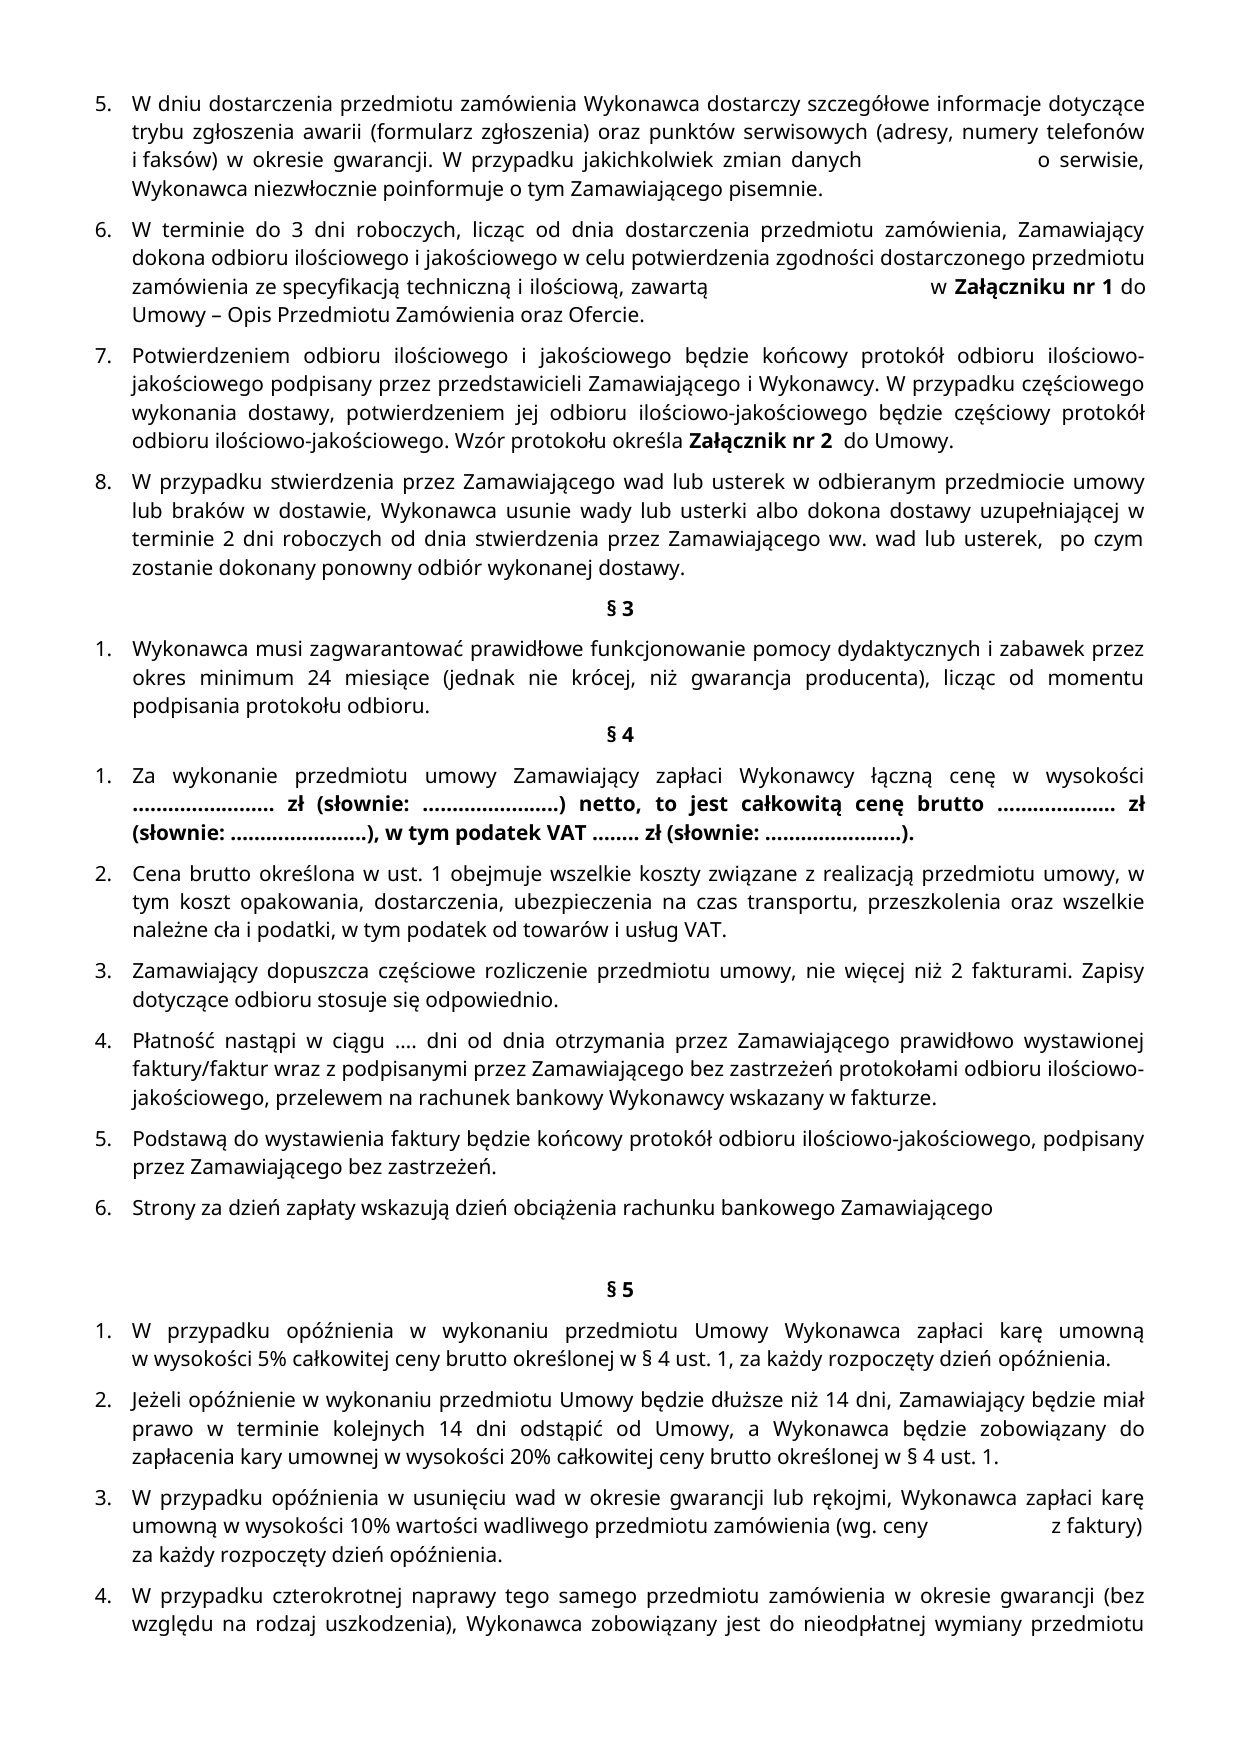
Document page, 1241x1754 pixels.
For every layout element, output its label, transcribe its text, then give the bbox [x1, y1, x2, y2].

list Zamawiający dopuszcza częściowe rozliczenie przedmiotu umowy, nie więcej niż 2 fakturami. Zapisy dotyczące odbioru stosuje się odpowiednio. [94, 956, 1146, 1013]
list W dniu dostarczenia przedmiotu zamówienia Wykonawca dostarczy szczegółowe informacje dotyczące trybu zgłoszenia awarii (formularz zgłoszenia) oraz punktów serwisowych (adresy, numery telefonów i faksów) w okresie gwarancji. W przypadku jakichkolwiek zmian danych o serwisie, Wykonawca niezwłocznie poinformuje o tym Zamawiającego pisemnie. [94, 89, 1146, 202]
list Potwierdzeniem odbioru ilościowego i jakościowego będzie końcowy protokół odbioru ilościowo-jakościowego podpisany przez przedstawicieli Zamawiającego i Wykonawcy. W przypadku częściowego wykonania dostawy, potwierdzeniem jej odbioru ilościowo-jakościowego będzie częściowy protokół odbioru ilościowo-jakościowego. Wzór protokołu określa Załącznik nr 2 do Umowy. [94, 341, 1146, 455]
list Strony za dzień zapłaty wskazują dzień obciążenia rachunku bankowego Zamawiającego [94, 1193, 1146, 1221]
list W terminie do 3 dni roboczych, licząc od dnia dostarczenia przedmiotu zamówienia, Zamawiający dokona odbioru ilościowego i jakościowego w celu potwierdzenia zgodności dostarczonego przedmiotu zamówienia ze specyfikacją techniczną i ilościową, zawartą w Załączniku nr 1 do Umowy – Opis Przedmiotu Zamówienia oraz Ofercie. [94, 215, 1146, 329]
list W przypadku opóźnienia w usunięciu wad w okresie gwarancji lub rękojmi, Wykonawca zapłaci karę umowną w wysokości 10% wartości wadliwego przedmiotu zamówienia (wg. ceny z faktury) za każdy rozpoczęty dzień opóźnienia. [94, 1483, 1146, 1568]
list Cena brutto określona w ust. 1 obejmuje wszelkie koszty związane z realizacją przedmiotu umowy, w tym koszt opakowania, dostarczenia, ubezpieczenia na czas transportu, przeszkolenia oraz wszelkie należne cła i podatki, w tym podatek od towarów i usług VAT. [94, 859, 1146, 944]
list Podstawą do wystawienia faktury będzie końcowy protokół odbioru ilościowo-jakościowego, podpisany przez Zamawiającego bez zastrzeżeń. [94, 1124, 1146, 1181]
text § 5 [94, 1275, 1146, 1303]
list W przypadku opóźnienia w wykonaniu przedmiotu Umowy Wykonawca zapłaci karę umowną w wysokości 5% całkowitej ceny brutto określonej w § 4 ust. 1, za każdy rozpoczęty dzień opóźnienia. [94, 1316, 1146, 1373]
list Wykonawca musi zagwarantować prawidłowe funkcjonowanie pomocy dydaktycznych i zabawek przez okres minimum 24 miesiące (jednak nie krócej, niż gwarancja producenta), licząc od momentu podpisania protokołu odbioru. [94, 634, 1146, 720]
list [94, 1581, 1146, 1638]
list Za wykonanie przedmiotu umowy Zamawiający zapłaci Wykonawcy łączną cenę w wysokości …………………… zł (słownie: …………………..) netto, to jest całkowitą cenę brutto ……………….. zł (słownie: …………………..), w tym podatek VAT …….. zł (słownie: …………………..). [94, 761, 1146, 846]
list W przypadku stwierdzenia przez Zamawiającego wad lub usterek w odbieranym przedmiocie umowy lub braków w dostawie, Wykonawca usunie wady lub usterki albo dokona dostawy uzupełniającej w terminie 2 dni roboczych od dnia stwierdzenia przez Zamawiającego ww. wad lub usterek, po czym zostanie dokonany ponowny odbiór wykonanej dostawy. [94, 467, 1146, 581]
list Jeżeli opóźnienie w wykonaniu przedmiotu Umowy będzie dłuższe niż 14 dni, Zamawiający będzie miał prawo w terminie kolejnych 14 dni odstąpić od Umowy, a Wykonawca będzie zobowiązany do zapłacenia kary umownej w wysokości 20% całkowitej ceny brutto określonej w § 4 ust. 1. [94, 1385, 1146, 1471]
text § 3 [94, 594, 1146, 622]
text § 4 [94, 720, 1146, 748]
list Płatność nastąpi w ciągu …. dni od dnia otrzymania przez Zamawiającego prawidłowo wystawionej faktury/faktur wraz z podpisanymi przez Zamawiającego bez zastrzeżeń protokołami odbioru ilościowo-jakościowego, przelewem na rachunek bankowy Wykonawcy wskazany w fakturze. [94, 1026, 1146, 1111]
